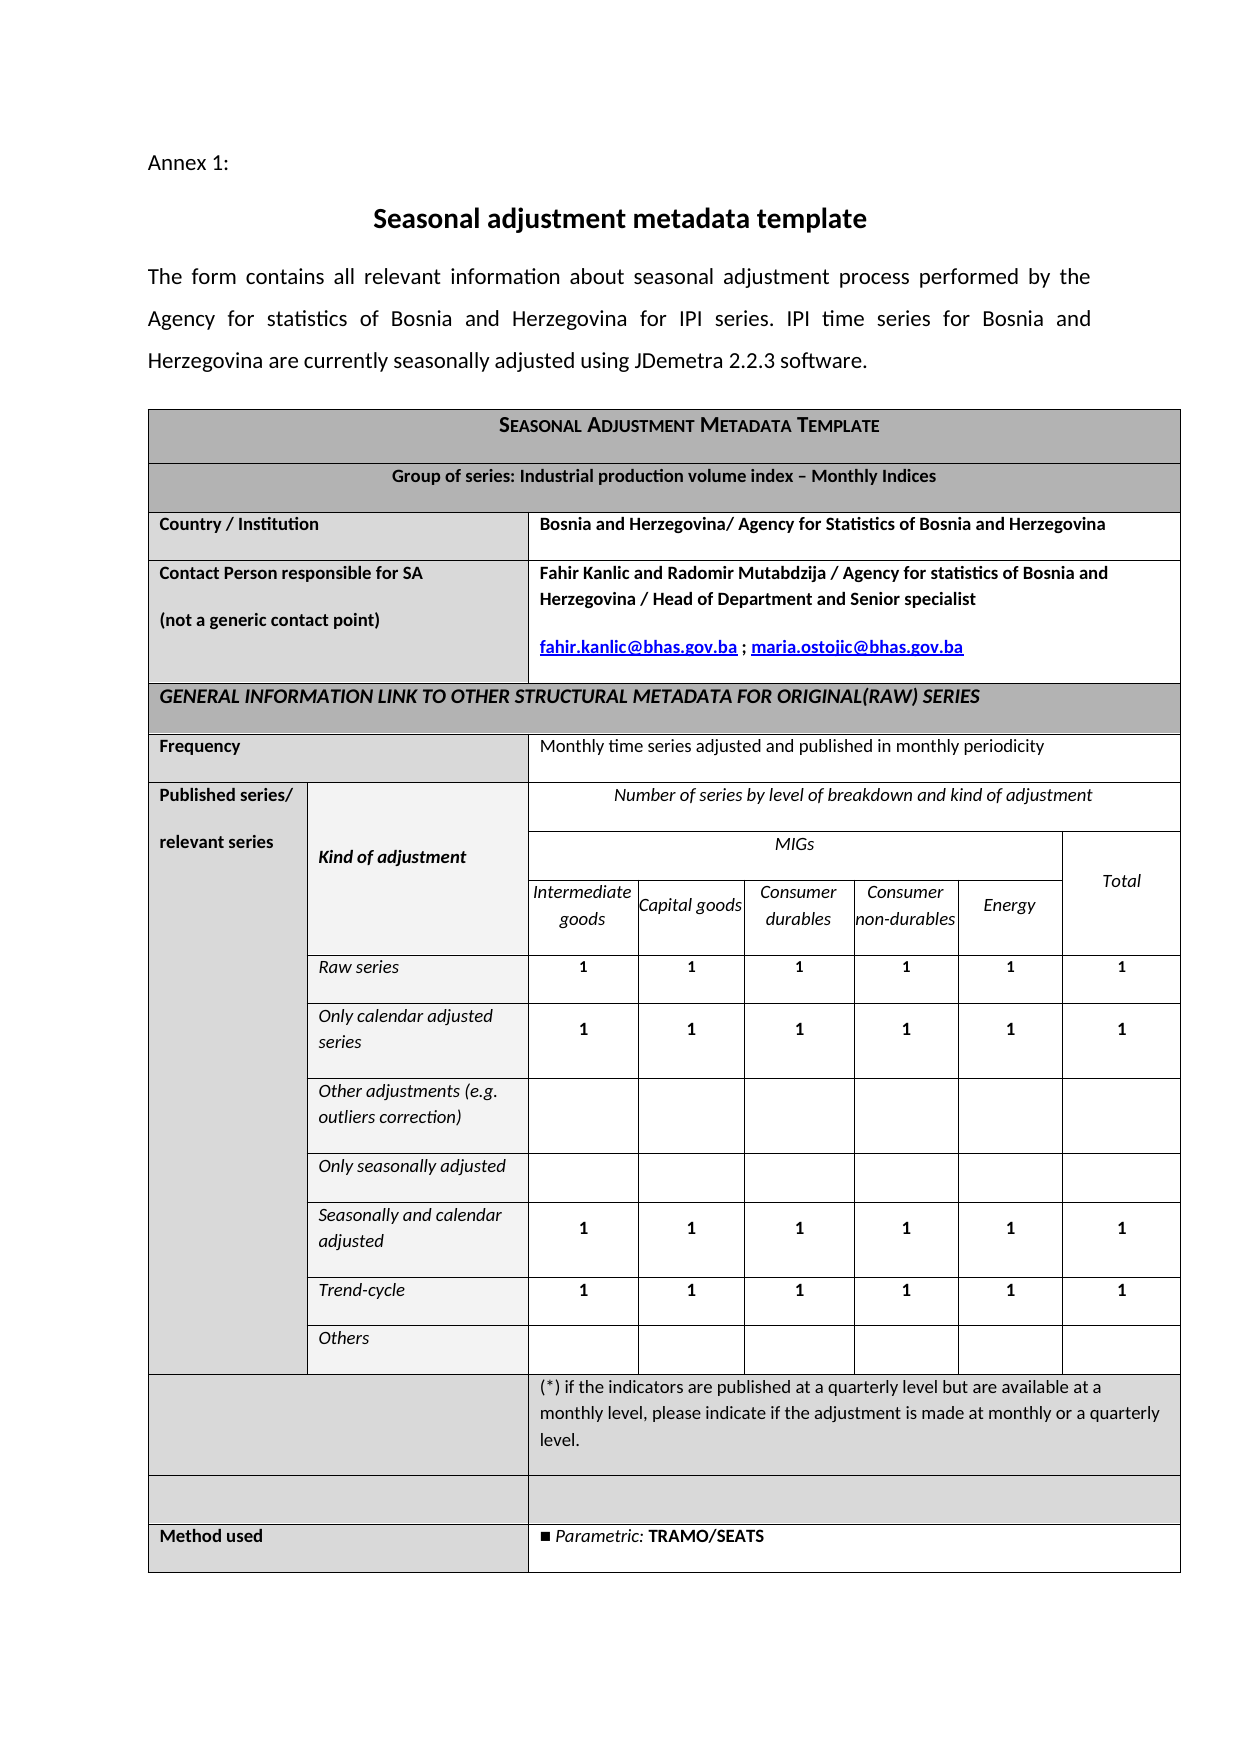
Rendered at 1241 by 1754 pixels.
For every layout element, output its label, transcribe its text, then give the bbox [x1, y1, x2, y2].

table_cell Capital goods [639, 881, 744, 954]
table_cell 1 [959, 956, 1062, 1003]
table_cell [1063, 1079, 1180, 1153]
table_cell [529, 1476, 1180, 1523]
table_cell 1 [959, 1203, 1062, 1277]
table_cell 1 [1063, 1004, 1180, 1078]
table_cell [639, 1079, 744, 1153]
table_cell Kind of adjustment [308, 783, 528, 954]
table_cell Raw series [308, 956, 528, 1003]
table_cell 1 [855, 1004, 958, 1078]
table_cell [745, 1326, 854, 1374]
table_cell 1 [1063, 1203, 1180, 1277]
table_cell (*) if the indicators are published at a quarterly level but are available at a monthly level, please indicate if the adjustment is made at monthly or a quarterly level. [529, 1375, 1180, 1475]
table_cell [149, 1476, 528, 1523]
table_cell 1 [745, 1004, 854, 1078]
table_cell Monthly time series adjusted and published in monthly periodicity [529, 735, 1180, 782]
table_cell 1 [959, 1278, 1062, 1325]
table_cell GENERAL INFORMATION LINK TO OTHER STRUCTURAL METADATA FOR ORIGINAL(RAW) SERIES [149, 684, 1180, 733]
table_cell [639, 1326, 744, 1374]
table_cell Fahir Kanlic and Radomir Mutabdzija / Agency for statistics of Bosnia and Herzegovina / Head of Department and Senior specialist fahir.kanlic@bhas.gov.ba ; maria.ostojic@bhas.gov.ba [529, 561, 1180, 682]
table_cell Total [1063, 832, 1180, 954]
table_cell Other adjustments (e.g. outliers correction) [308, 1079, 528, 1153]
table_cell Only calendar adjusted series [308, 1004, 528, 1078]
table_cell Intermediate goods [529, 881, 638, 954]
table_cell 1 [639, 956, 744, 1003]
table_cell Contact Person responsible for SA (not a generic contact point) [149, 561, 528, 682]
table_header Seasonal Adjustment Metadata Template (1/2) [149, 410, 1180, 463]
text Annex 1: [148, 148, 1093, 176]
table_cell [639, 1154, 744, 1202]
table_cell MIGs [529, 832, 1062, 879]
table_cell Country / Institution [149, 513, 528, 560]
table_cell [855, 1079, 958, 1153]
table_cell [959, 1079, 1062, 1153]
table_cell 1 [745, 1203, 854, 1277]
table_cell Trend-cycle [308, 1278, 528, 1325]
table_cell Consumer non-durables [855, 881, 958, 954]
table_cell 1 [855, 1278, 958, 1325]
table_cell [529, 1326, 638, 1374]
table_cell [529, 1079, 638, 1153]
table_cell 1 [639, 1004, 744, 1078]
table_cell [855, 1326, 958, 1374]
table_cell [149, 1375, 528, 1475]
table_cell Method used [149, 1525, 528, 1572]
table_cell Others [308, 1326, 528, 1374]
table_cell Group of series: Industrial production volume index – Monthly Indices [149, 464, 1180, 512]
table_cell 1 [745, 1278, 854, 1325]
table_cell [529, 1525, 1180, 1572]
table_cell Consumer durables [745, 881, 854, 954]
table_cell [745, 1154, 854, 1202]
table_cell [855, 1154, 958, 1202]
table_cell 1 [1063, 956, 1180, 1003]
table_cell 1 [529, 1004, 638, 1078]
text The form contains all relevant information about seasonal adjustment process performed by the Agency for statistics of Bosnia and Herzegovina for IPI series. IPI time series for Bosnia and Herzegovina are currently seasonally adjusted using JDemetra 2.2.3 software. [148, 262, 1093, 374]
table_cell 1 [529, 1203, 638, 1277]
table_cell 1 [529, 956, 638, 1003]
table_cell [1063, 1154, 1180, 1202]
table_cell [959, 1154, 1062, 1202]
table_cell [529, 1154, 638, 1202]
table_cell Bosnia and Herzegovina/ Agency for Statistics of Bosnia and Herzegovina [529, 513, 1180, 560]
table_cell 1 [855, 956, 958, 1003]
table_cell Seasonally and calendar adjusted [308, 1203, 528, 1277]
table_cell 1 [745, 956, 854, 1003]
table_cell [959, 1326, 1062, 1374]
table_cell Frequency [149, 735, 528, 782]
table_cell 1 [529, 1278, 638, 1325]
table_cell 1 [959, 1004, 1062, 1078]
text Seasonal adjustment metadata template [148, 201, 1093, 236]
table_cell 1 [1063, 1278, 1180, 1325]
table_cell [1063, 1326, 1180, 1374]
table_cell [745, 1079, 854, 1153]
table_cell 1 [855, 1203, 958, 1277]
table_cell Published series/ relevant series [149, 783, 307, 1374]
table_cell Only seasonally adjusted [308, 1154, 528, 1202]
table_cell 1 [639, 1203, 744, 1277]
table_cell 1 [639, 1278, 744, 1325]
table_cell Number of series by level of breakdown and kind of adjustment [529, 783, 1180, 831]
table_cell Energy [959, 881, 1062, 954]
